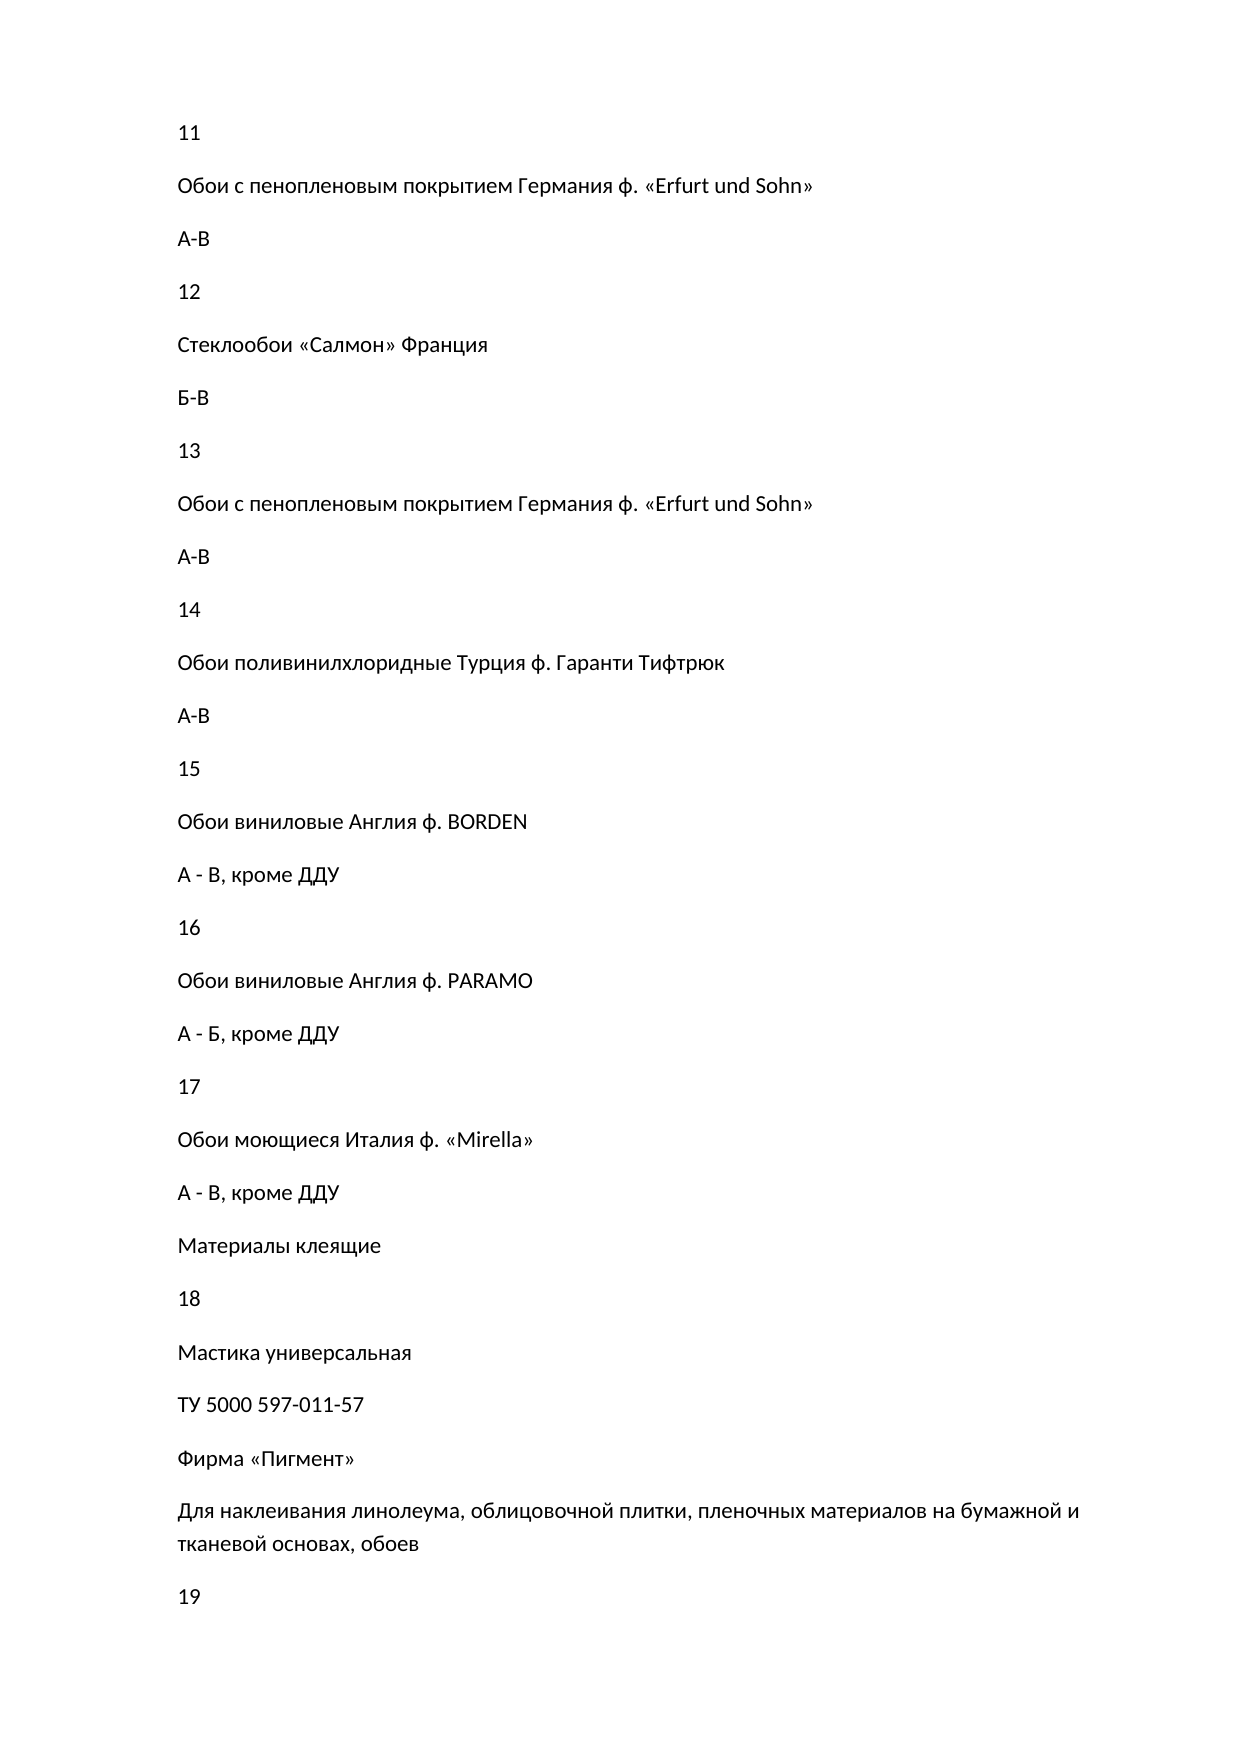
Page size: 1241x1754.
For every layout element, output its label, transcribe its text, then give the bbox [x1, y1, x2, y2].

text 12 [177, 277, 1152, 305]
text Обои поливинилхлоридные Турция ф. Гаранти Тифтрюк [177, 648, 1152, 676]
text Обои моющиеся Италия ф. «Mirella» [177, 1126, 1152, 1153]
text А - Б, кроме ДДУ [177, 1019, 1152, 1047]
text Обои виниловые Англия ф. BORDEN [177, 807, 1152, 835]
text Обои с пенопленовым покрытием Германия ф. «Erfurt und Sohn» [177, 171, 1152, 199]
text Фирма «Пигмент» [177, 1444, 1152, 1472]
text 17 [177, 1072, 1152, 1101]
text 13 [177, 436, 1152, 464]
text 18 [177, 1284, 1152, 1313]
text ТУ 5000 597-011-57 [177, 1391, 1152, 1419]
text А - В, кроме ДДУ [177, 1178, 1152, 1207]
text А-В [177, 542, 1152, 570]
text 19 [177, 1582, 1152, 1610]
text Материалы клеящие [177, 1232, 1152, 1259]
text 16 [177, 913, 1152, 941]
text А-В [177, 224, 1152, 252]
text Стеклообои «Салмон» Франция [177, 330, 1152, 358]
text А-В [177, 701, 1152, 729]
text Обои с пенопленовым покрытием Германия ф. «Erfurt und Sohn» [177, 489, 1152, 517]
text 14 [177, 595, 1152, 623]
text Для наклеивания линолеума, облицовочной плитки, пленочных материалов на бумажной и тканевой основах, обоев [177, 1497, 1152, 1557]
text 15 [177, 754, 1152, 782]
text Мастика универсальная [177, 1338, 1152, 1366]
text 11 [177, 118, 1152, 146]
text Б-В [177, 383, 1152, 411]
text А - В, кроме ДДУ [177, 860, 1152, 888]
text Обои виниловые Англия ф. PARAMO [177, 966, 1152, 994]
